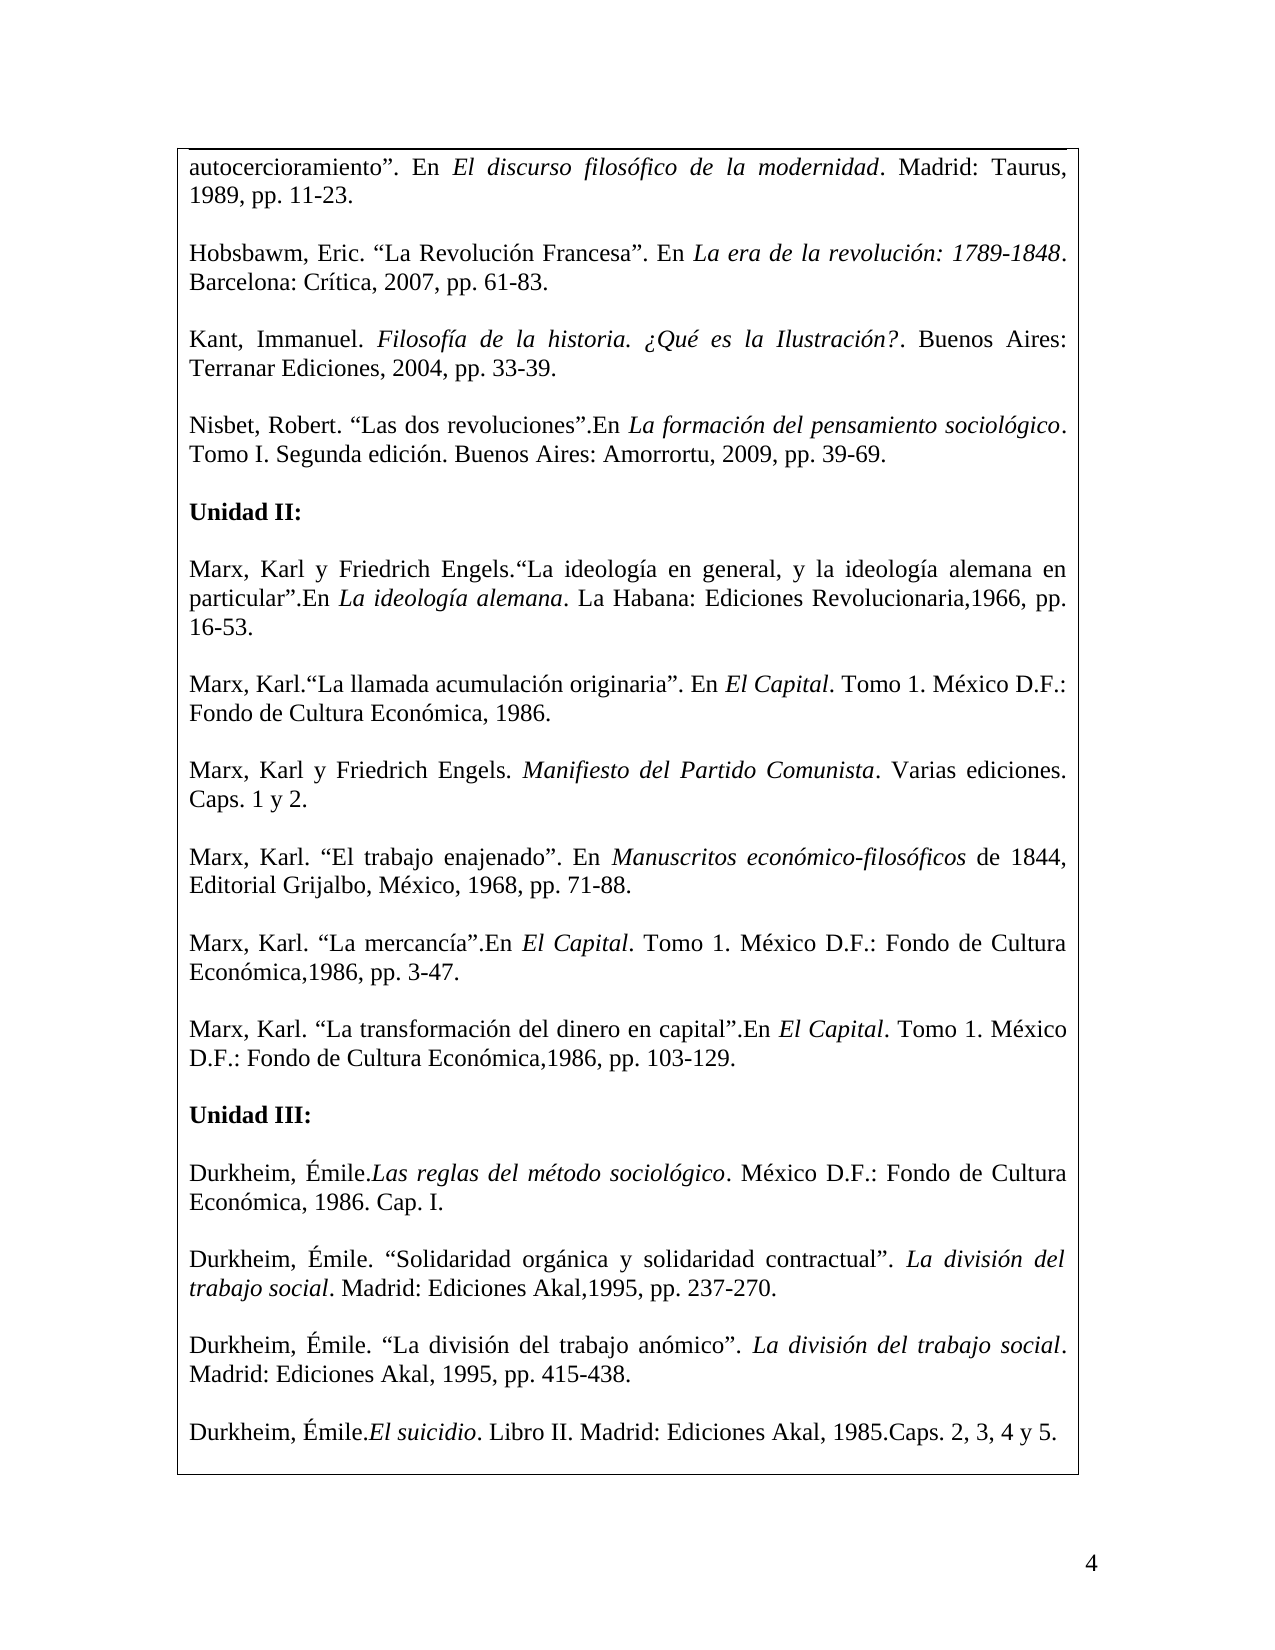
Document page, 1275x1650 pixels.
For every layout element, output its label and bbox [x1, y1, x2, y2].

table_cell [178, 149, 1078, 1474]
